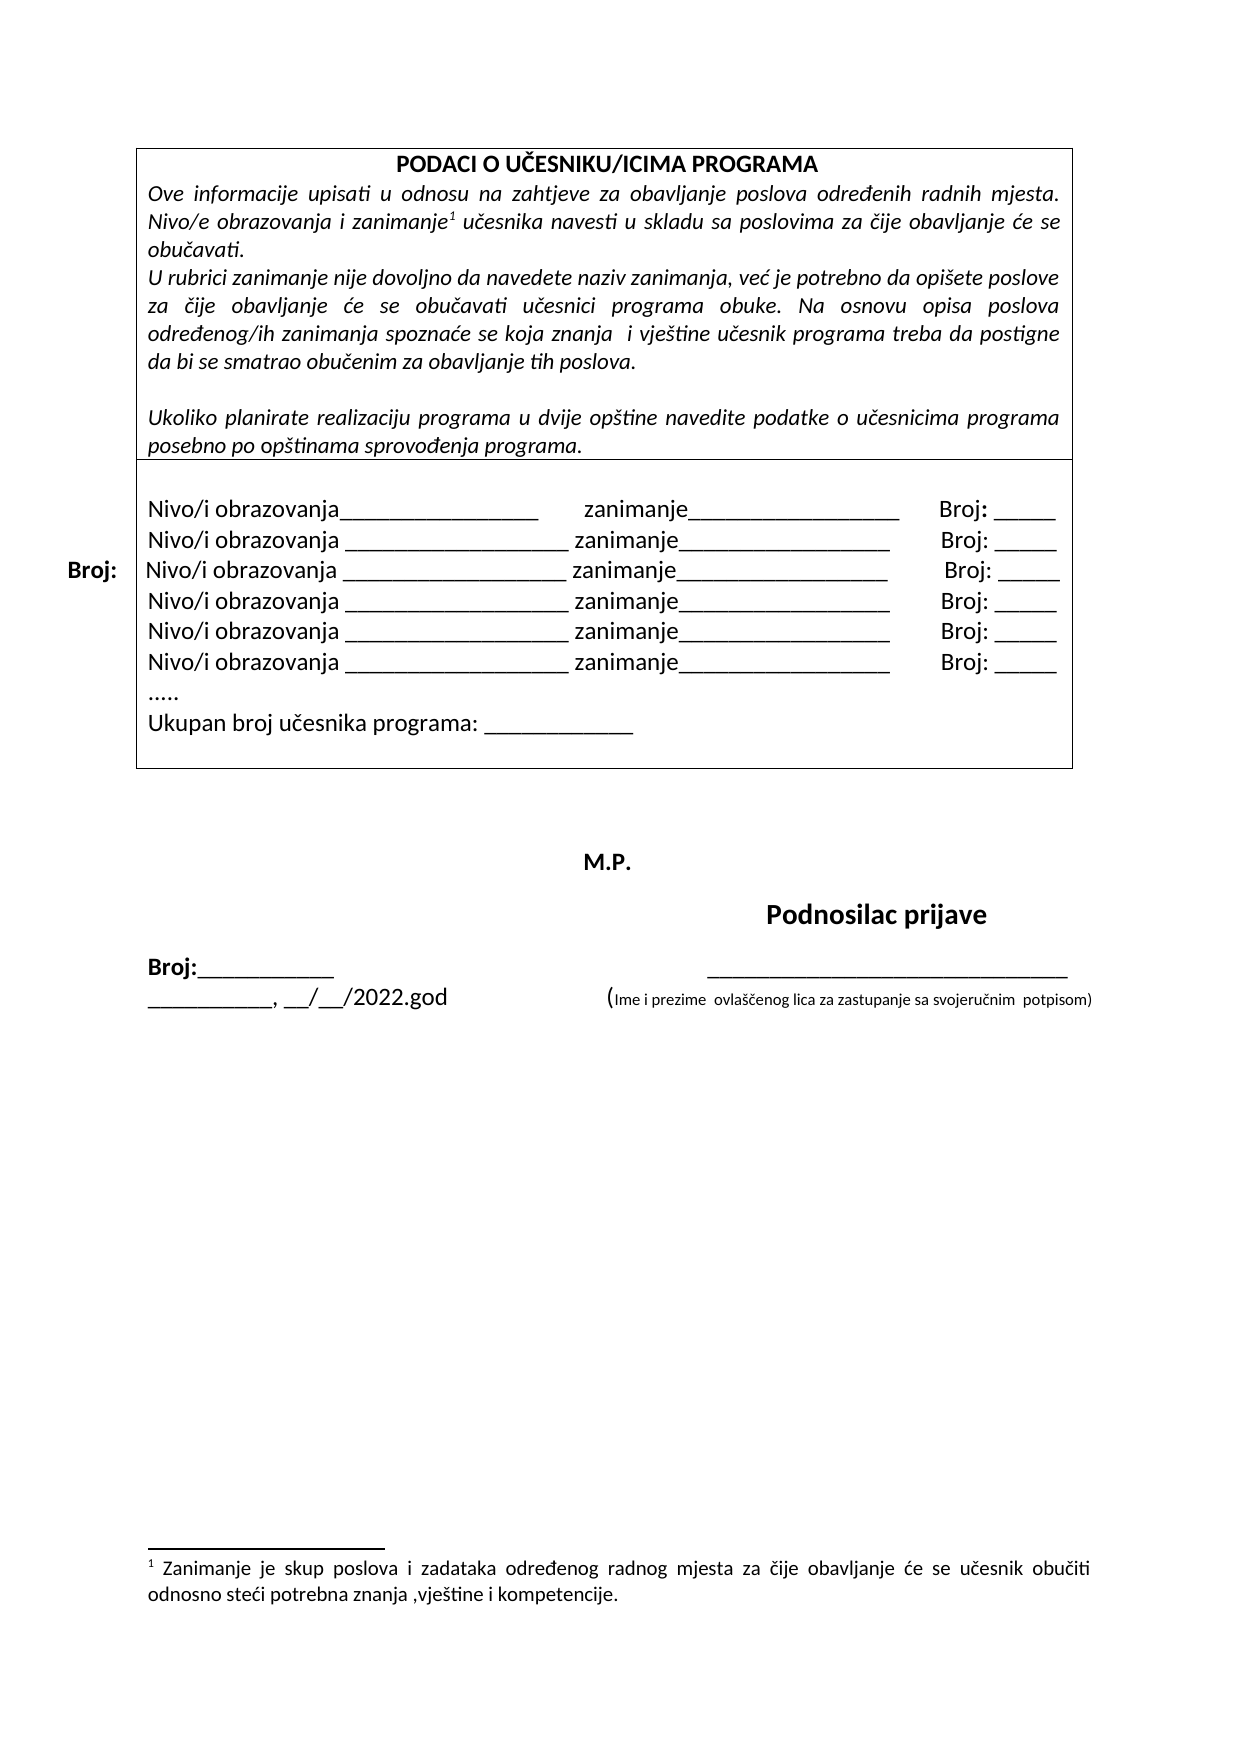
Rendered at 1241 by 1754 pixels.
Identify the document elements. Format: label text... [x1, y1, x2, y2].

text Broj:___________ _____________________________ [148, 951, 1093, 982]
table_cell Nivo/i obrazovanja________________ zanimanje_________________ Broj: _____ Nivo/i obrazovanja __________________ zanimanje_________________ Broj: _____ Broj: Nivo/i obrazovanja __________________ zanimanje_________________ Broj: _____ Nivo/i obrazovanja __________________ zanimanje_________________ Broj: _____ Nivo/i obrazovanja __________________ zanimanje_________________ Broj: _____ Nivo/i obrazovanja __________________ zanimanje_________________ Broj: _____ ..... Ukupan broj učesnika programa: ____________ [137, 460, 1072, 768]
text M.P. [148, 846, 1093, 876]
table_cell PODACI O UČESNIKU/ICIMA PROGRAMA Ove informacije upisati u odnosu na zahtjeve za obavljanje poslova određenih radnih mjesta. Nivo/e obrazovanja i zanimanje učesnika navesti u skladu sa poslovima za čije obavljanje će se obučavati. U rubrici zanimanje nije dovoljno da navedete naziv zanimanja, već je potrebno da opišete poslove za čije obavljanje će se obučavati učesnici programa obuke. Na osnovu opisa poslova određenog/ih zanimanja spoznaće se koja znanja i vještine učesnik programa treba da postigne da bi se smatrao obučenim za obavljanje tih poslova. Ukoliko planirate realizaciju programa u dvije opštine navedite podatke o učesnicima programa posebno po opštinama sprovođenja programa. [137, 149, 1072, 459]
text Podnosilac prijave [148, 896, 1093, 932]
text __________, __/__/2022.god (Ime i prezime ovlaščenog lica za zastupanje sa svojeručnim potpisom) [148, 982, 1093, 1012]
